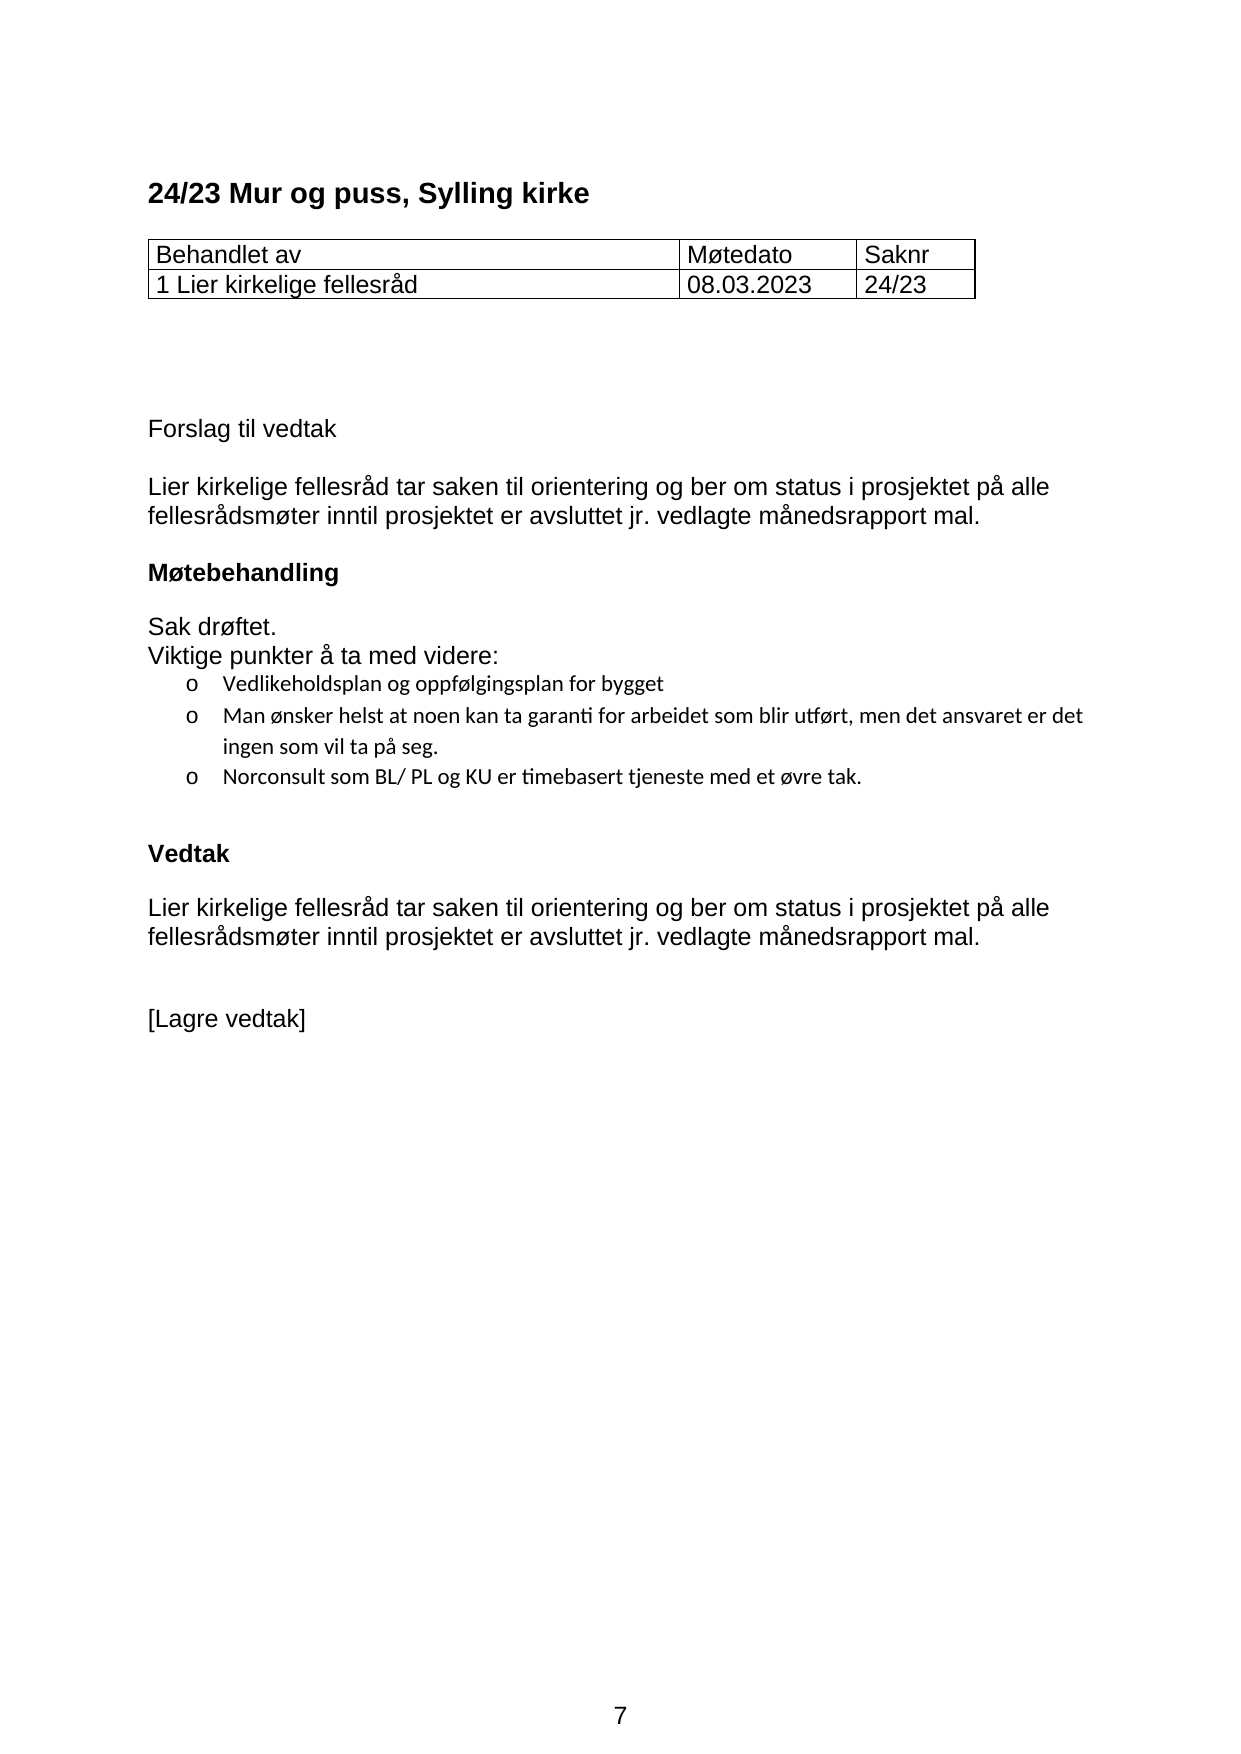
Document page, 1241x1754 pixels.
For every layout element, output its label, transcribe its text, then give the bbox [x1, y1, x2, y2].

table_cell 24/23 [857, 270, 974, 298]
text Lier kirkelige fellesråd tar saken til orientering og ber om status i prosjektet på alle fellesrådsmøter inntil prosjektet er avsluttet jr. vedlagte månedsrapport mal. [148, 472, 1092, 529]
table_header Saknr [857, 240, 974, 268]
title 24/23 Mur og puss, Sylling kirke [148, 176, 1092, 210]
table_header Møtedato [680, 240, 856, 268]
table_cell 08.03.2023 [680, 270, 856, 298]
table_header Behandlet av [149, 240, 679, 268]
table_cell 1 Lier kirkelige fellesråd [149, 270, 679, 298]
